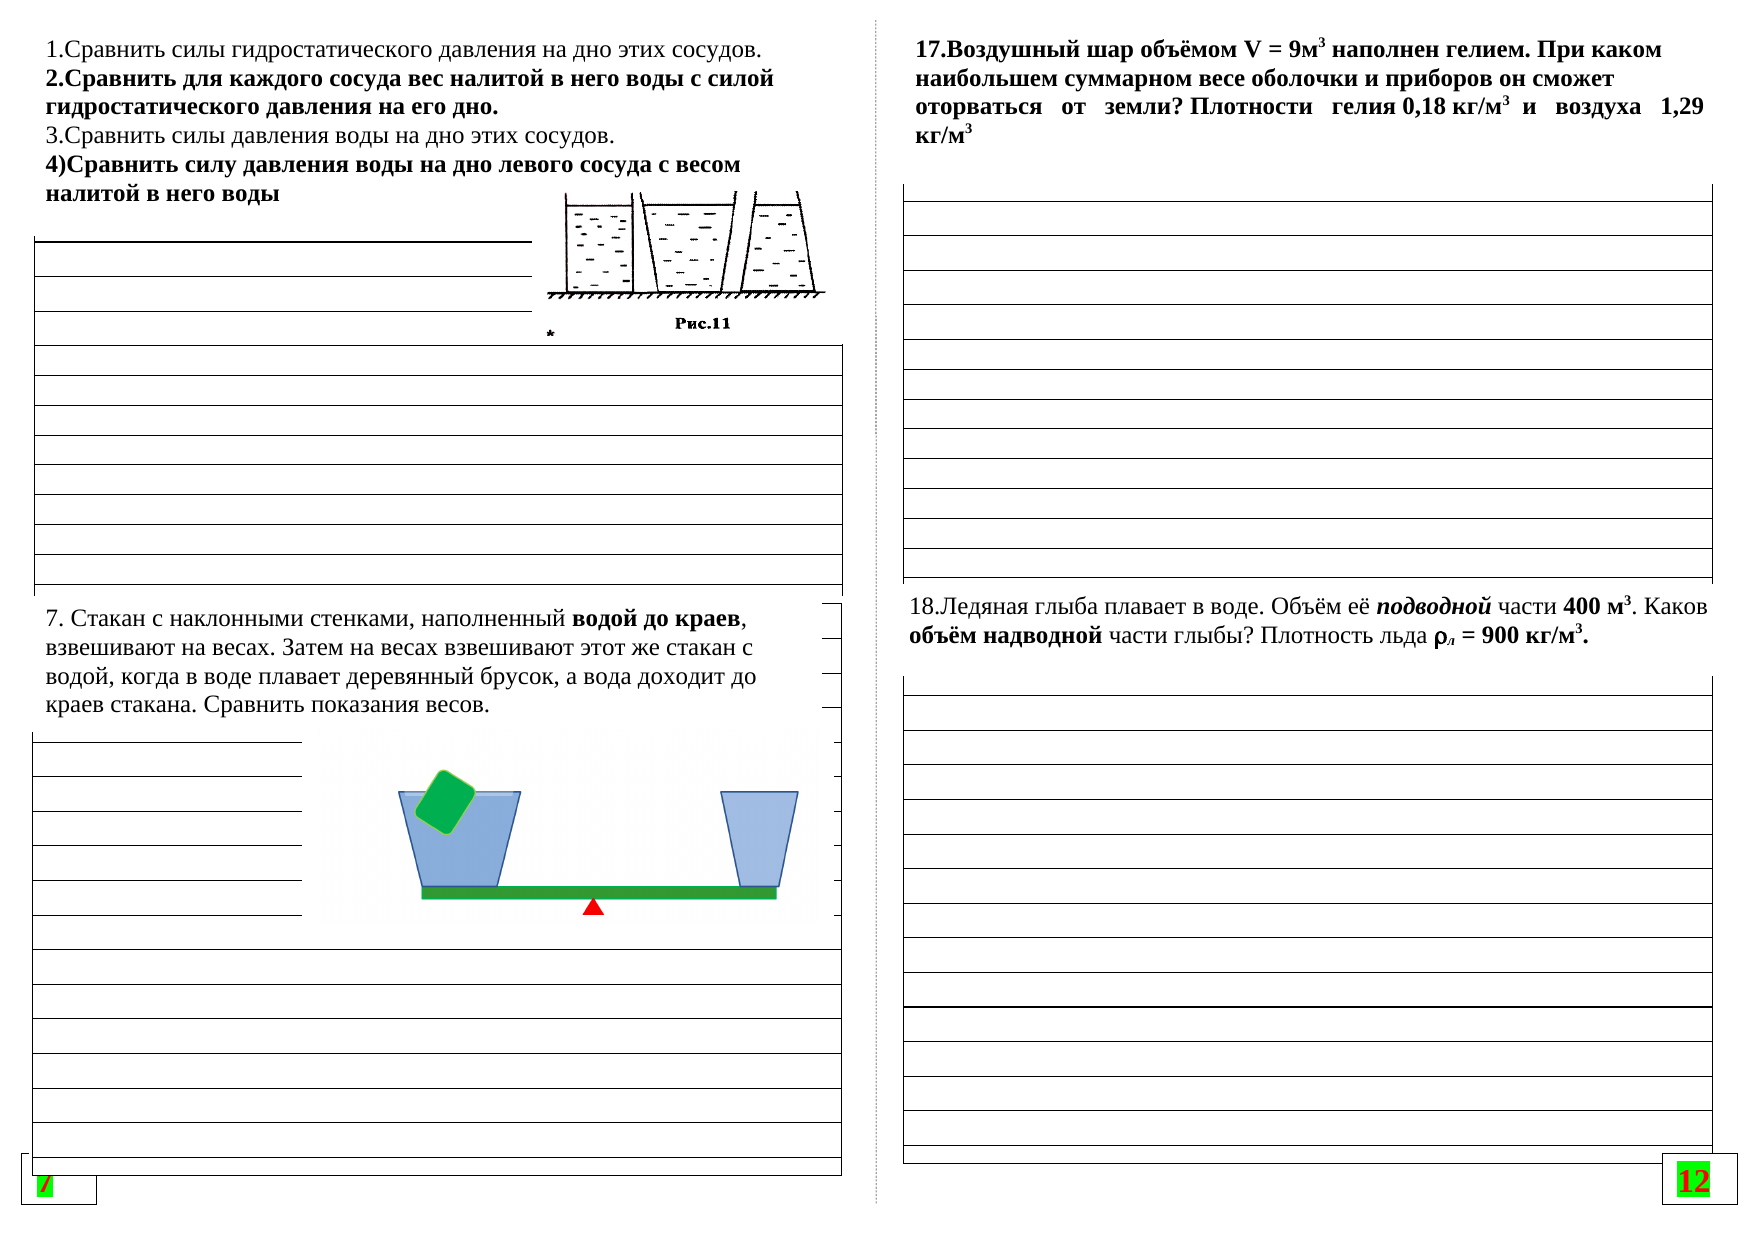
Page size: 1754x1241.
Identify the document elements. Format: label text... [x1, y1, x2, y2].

picture [546, 191, 826, 336]
text . [852, 173, 900, 202]
picture [317, 729, 819, 923]
